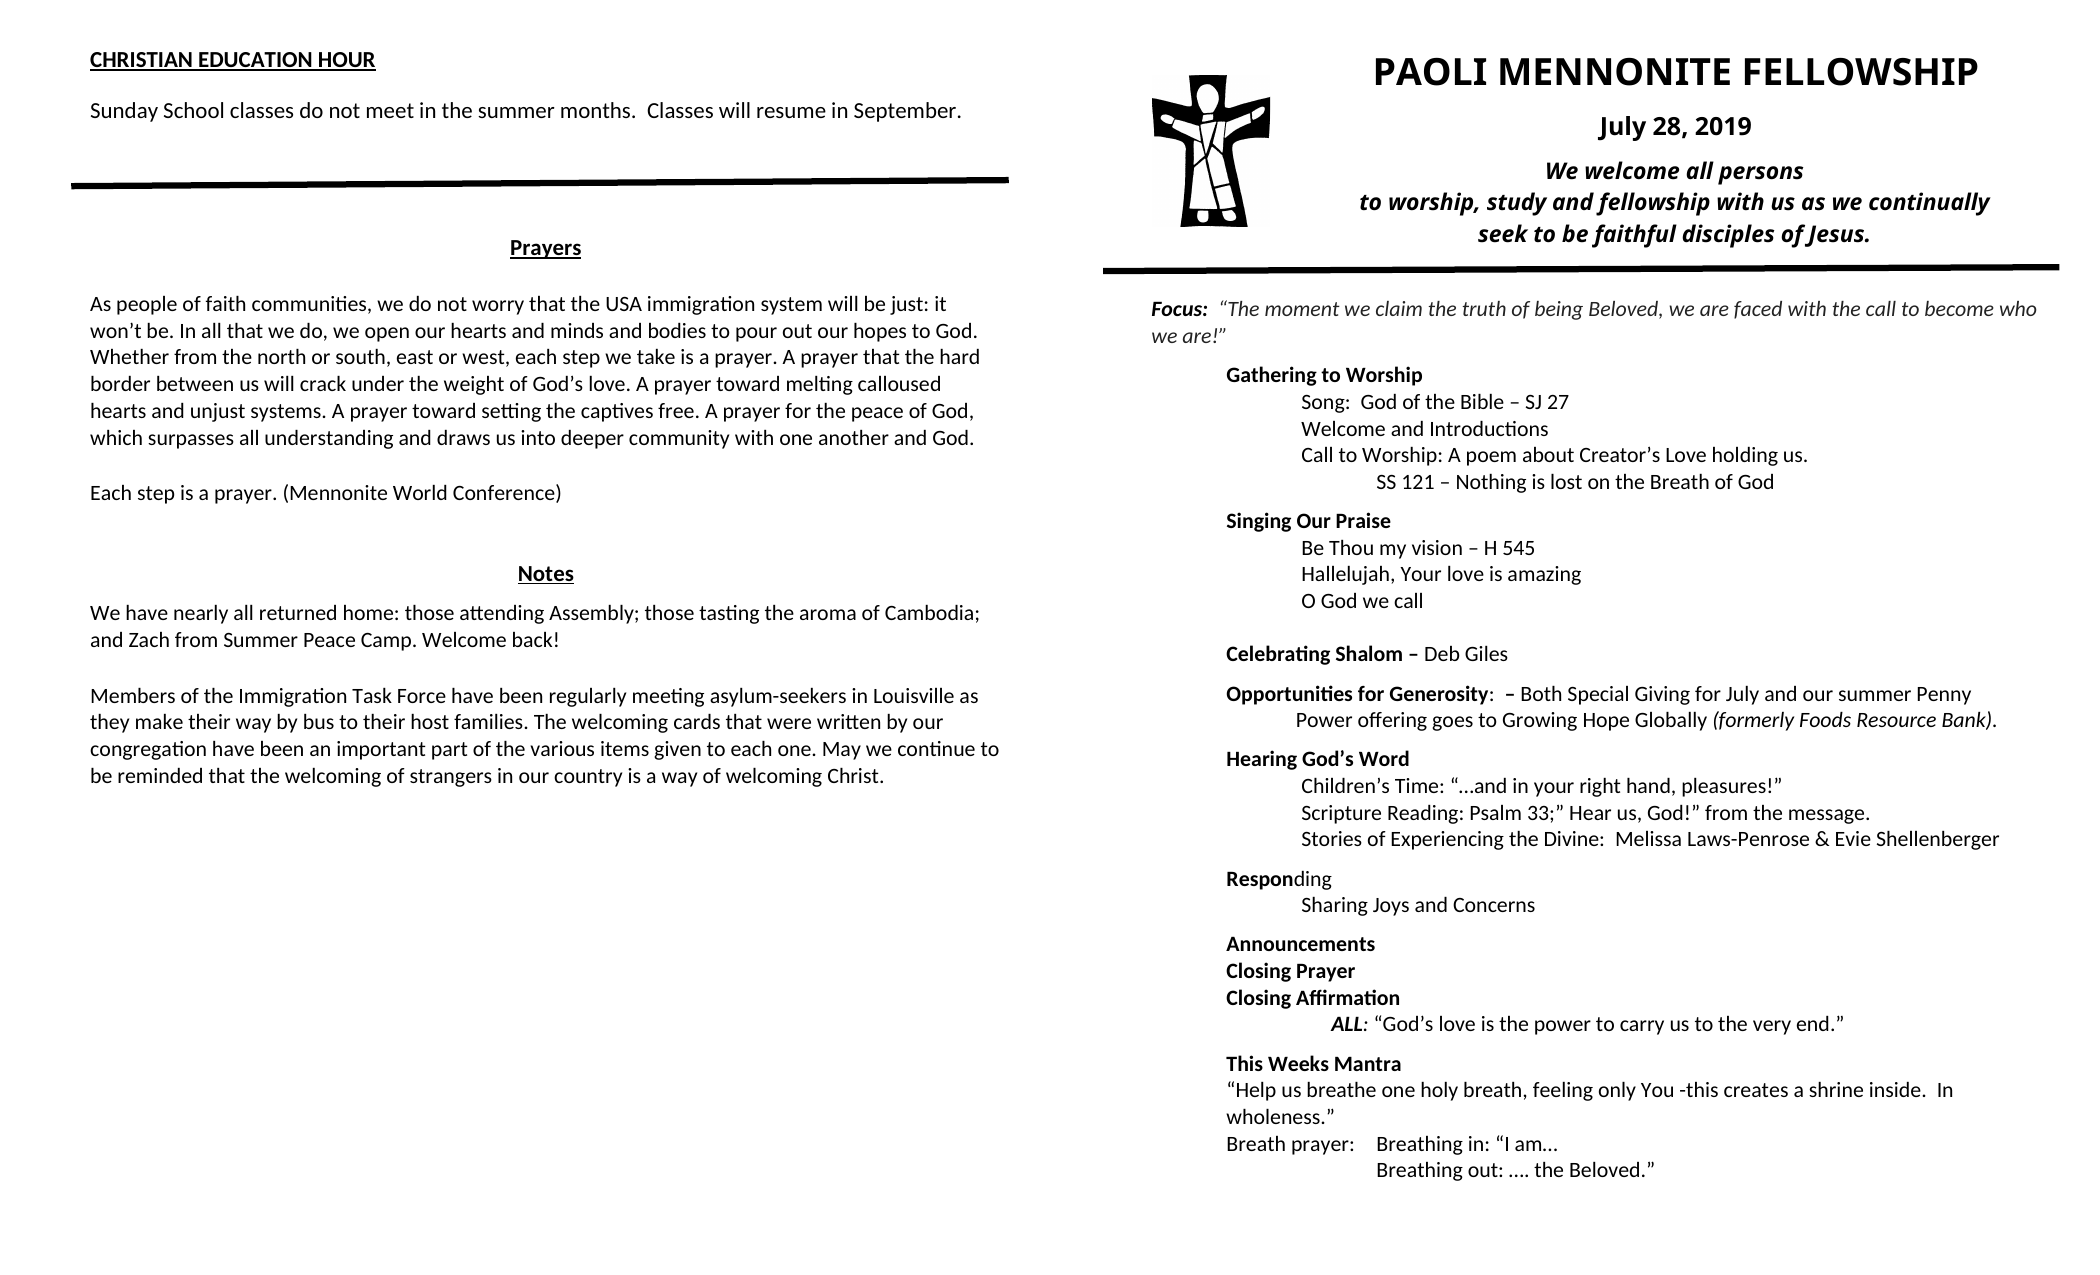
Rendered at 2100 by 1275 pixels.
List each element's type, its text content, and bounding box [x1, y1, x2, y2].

text Focus: “The moment we claim the truth of being Beloved, we are faced with the call to become who we are!” [1151, 296, 2058, 349]
text Hearing God’s Word [1151, 746, 2062, 772]
text Sunday School classes do not meet in the summer months. Classes will resume in September. [90, 96, 1001, 124]
text Responding [1226, 865, 2062, 891]
text Scripture Reading: Psalm 33;” Hear us, God!” from the message. [1226, 799, 2062, 826]
text Gathering to Worship [1151, 361, 2062, 388]
text This Weeks Mantra [1151, 1050, 2062, 1076]
text PAOLI MENNONITE FELLOWSHIP [1151, 45, 2062, 96]
text Prayers [90, 233, 1001, 261]
text We welcome all persons [1271, 155, 2062, 186]
text Notes [90, 559, 1001, 587]
text Breath prayer: Breathing in: “I am… [1226, 1130, 2062, 1156]
text We have nearly all returned home: those attending Assembly; those tasting the aroma of Cambodia; and Zach from Summer Peace Camp. Welcome back! [90, 599, 1001, 653]
text Children’s Time: “…and in your right hand, pleasures!” [1151, 772, 2062, 799]
text CHRISTIAN EDUCATION HOUR [90, 45, 1001, 73]
text July 28, 2019 [1271, 108, 2062, 143]
text Each step is a prayer. (Mennonite World Conference) [90, 479, 1001, 506]
text “Help us breathe one holy breath, feeling only You -this creates a shrine inside. In wholeness.” [1226, 1076, 2062, 1130]
text O God we call [1151, 587, 2062, 614]
text Sharing Joys and Concerns [1226, 891, 2062, 918]
text Power offering goes to Growing Hope Globally (formerly Foods Resource Bank). [1226, 706, 2062, 733]
text ALL: “God’s love is the power to carry us to the very end.” [1226, 1011, 2062, 1037]
text Announcements [1151, 931, 2062, 957]
text Call to Worship: A poem about Creator’s Love holding us. [1226, 441, 2062, 468]
text Breathing out: …. the Beloved.” [1226, 1156, 2062, 1183]
text to worship, study and fellowship with us as we continually [1271, 186, 2062, 218]
text Stories of Experiencing the Divine: Melissa Laws-Penrose & Evie Shellenberger [1151, 826, 2062, 852]
text Closing Affirmation [1151, 984, 2062, 1011]
text Celebrating Shalom – Deb Giles [1151, 641, 2062, 667]
text Closing Prayer [1151, 957, 2062, 984]
text Be Thou my vision – H 545 [1151, 534, 2062, 561]
text SS 121 – Nothing is lost on the Breath of God [1226, 468, 2062, 495]
text Song: God of the Bible – SJ 27 [1151, 388, 2062, 415]
text Members of the Immigration Task Force have been regularly meeting asylum-seekers in Louisville as they make their way by bus to their host families. The welcoming cards that were written by our congregation have been an important part of the various items given to each one. May we continue to be reminded that the welcoming of strangers in our country is a way of welcoming Christ. [90, 682, 1001, 788]
text Welcome and Introductions [1151, 415, 2062, 441]
text seek to be faithful disciples of Jesus. [1151, 218, 2062, 249]
text Opportunities for Generosity: – Both Special Giving for July and our summer Penny [1226, 680, 2062, 706]
picture [1151, 75, 1271, 225]
text Singing Our Praise [1151, 507, 2062, 534]
text As people of faith communities, we do not worry that the USA immigration system will be just: it won’t be. In all that we do, we open our hearts and minds and bodies to pour out our hopes to God. Whether from the north or south, east or west, each step we take is a prayer. A prayer that the hard border between us will crack under the weight of God’s love. A prayer toward melting calloused hearts and unjust systems. A prayer toward setting the captives free. A prayer for the peace of God, which surpasses all understanding and draws us into deeper community with one another and God. [90, 290, 1001, 450]
text Hallelujah, Your love is amazing [1151, 561, 2062, 587]
